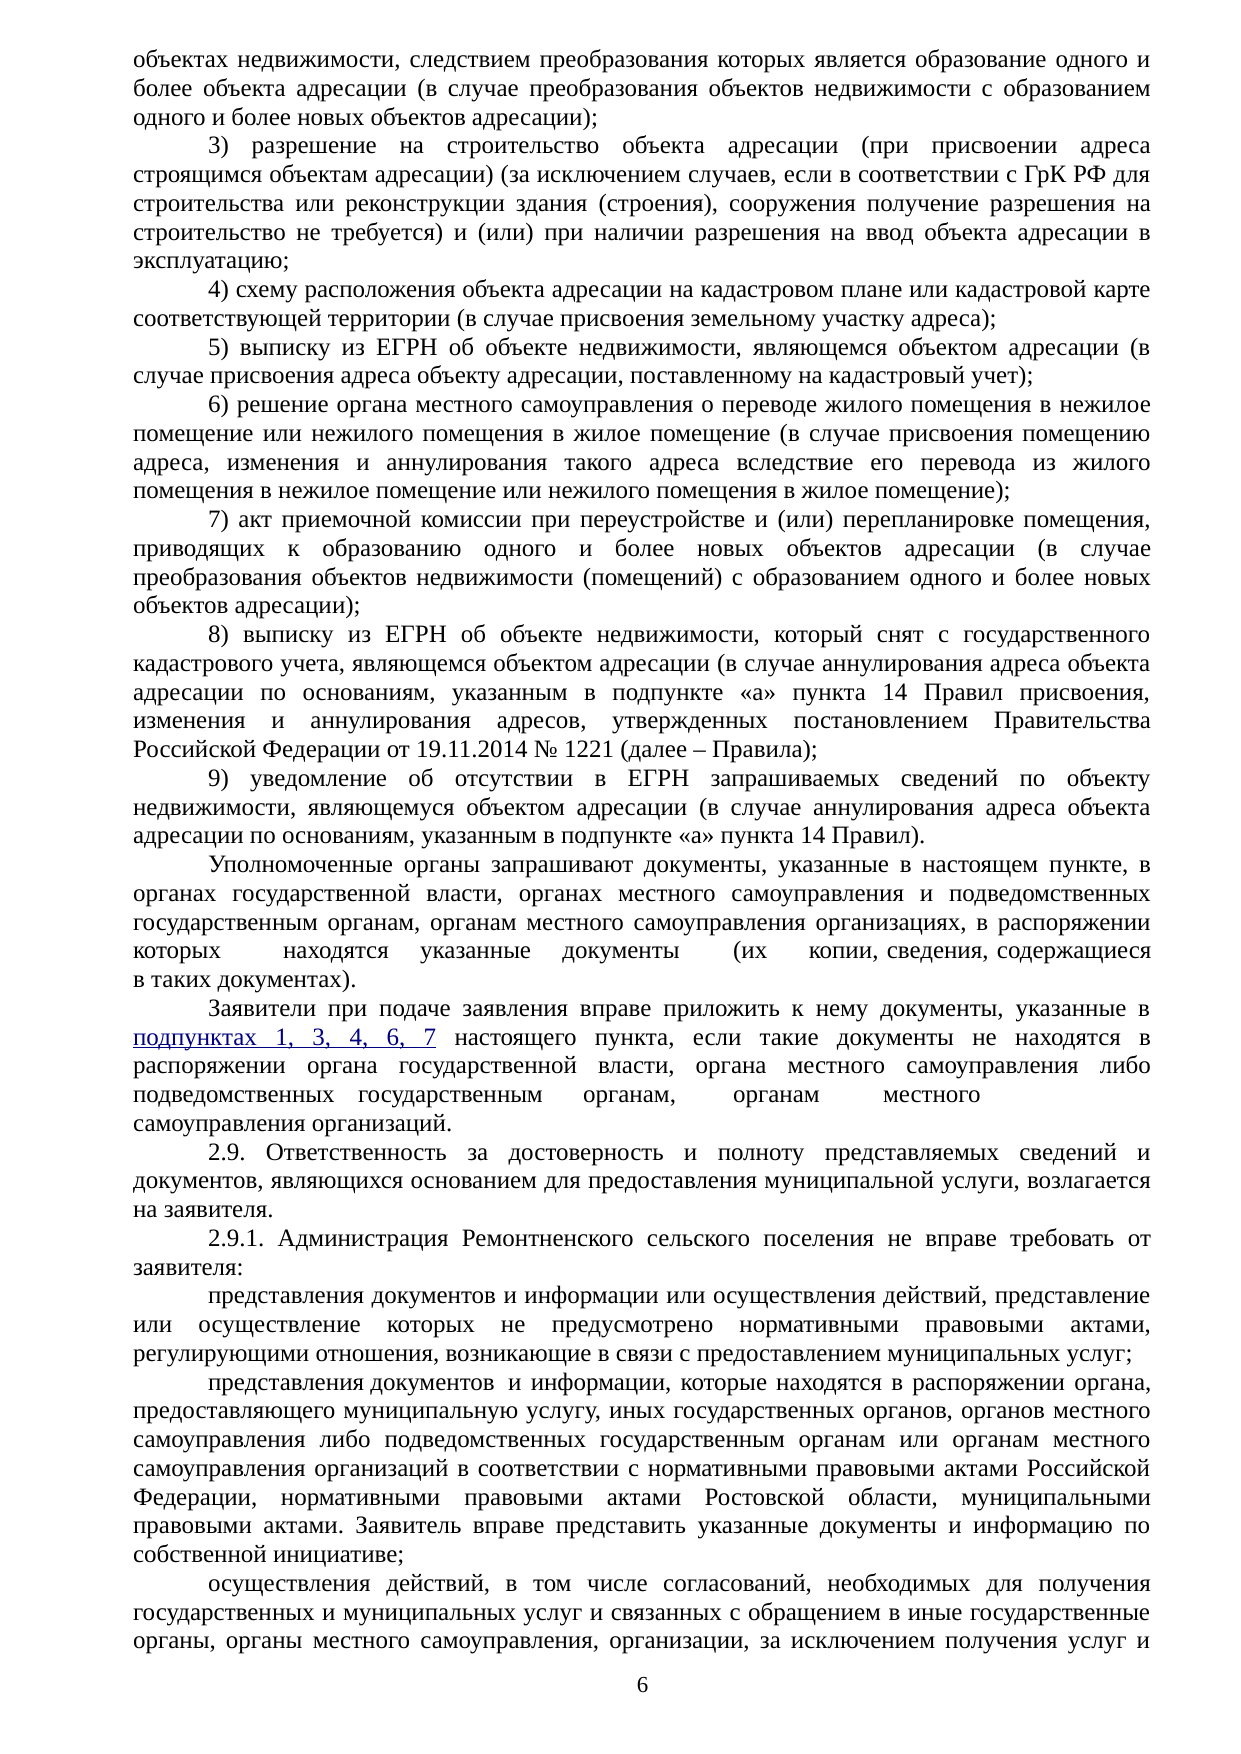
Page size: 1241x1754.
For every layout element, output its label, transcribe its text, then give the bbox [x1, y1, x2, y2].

text 4) схему расположения объекта адресации на кадастровом плане или кадастровой карте соответствующей территории (в случае присвоения земельному участку адреса); [133, 274, 1152, 332]
text Уполномоченные органы запрашивают документы, указанные в настоящем пункте, в органах государственной власти, органах местного самоуправления и подведомственных государственным органам, органам местного самоуправления организациях, в распоряжении которых находятся указанные документы (их копии, сведения, содержащиеся в таких документах). [133, 849, 1152, 993]
text представления документов и информации или осуществления действий, представление или осуществление которых не предусмотрено нормативными правовыми актами, регулирующими отношения, возникающие в связи с предоставлением муниципальных услуг; [133, 1281, 1152, 1367]
text 2.9. Ответственность за достоверность и полноту представляемых сведений и документов, являющихся основанием для предоставления муниципальной услуги, возлагается на заявителя. [133, 1137, 1152, 1223]
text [133, 1568, 1152, 1654]
text 2.9.1. Администрация Ремонтненского сельского поселения не вправе требовать от заявителя: [133, 1223, 1152, 1281]
text Заявители при подаче заявления вправе приложить к нему документы, указанные в подпунктах 1, 3, 4, 6, 7 настоящего пункта, если такие документы не находятся в распоряжении органа государственной власти, органа местного самоуправления либо подведомственных государственным органам, органам местного самоуправления организаций. [133, 993, 1152, 1137]
text 6) решение органа местного самоуправления о переводе жилого помещения в нежилое помещение или нежилого помещения в жилое помещение (в случае присвоения помещению адреса, изменения и аннулирования такого адреса вследствие его перевода из жилого помещения в нежилое помещение или нежилого помещения в жилое помещение); [133, 389, 1152, 504]
text 3) разрешение на строительство объекта адресации (при присвоении адреса строящимся объектам адресации) (за исключением случаев, если в соответствии с ГрК РФ для строительства или реконструкции здания (строения), сооружения получение разрешения на строительство не требуется) и (или) при наличии разрешения на ввод объекта адресации в эксплуатацию; [133, 131, 1152, 274]
text 7) акт приемочной комиссии при переустройстве и (или) перепланировке помещения, приводящих к образованию одного и более новых объектов адресации (в случае преобразования объектов недвижимости (помещений) с образованием одного и более новых объектов адресации); [133, 504, 1152, 619]
text 9) уведомление об отсутствии в ЕГРН запрашиваемых сведений по объекту недвижимости, являющемуся объектом адресации (в случае аннулирования адреса объекта адресации по основаниям, указанным в подпункте «а» пункта 14 Правил). [133, 763, 1152, 849]
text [133, 44, 1152, 131]
text представления документов и информации, которые находятся в распоряжении органа, предоставляющего муниципальную услугу, иных государственных органов, органов местного самоуправления либо подведомственных государственным органам или органам местного самоуправления организаций в соответствии с нормативными правовыми актами Российской Федерации, нормативными правовыми актами Ростовской области, муниципальными правовыми актами. Заявитель вправе представить указанные документы и информацию по собственной инициативе; [133, 1367, 1152, 1568]
text 8) выписку из ЕГРН об объекте недвижимости, который снят с государственного кадастрового учета, являющемся объектом адресации (в случае аннулирования адреса объекта адресации по основаниям, указанным в подпункте «а» пункта 14 Правил присвоения, изменения и аннулирования адресов, утвержденных постановлением Правительства Российской Федерации от 19.11.2014 № 1221 (далее – Правила); [133, 619, 1152, 763]
text 5) выписку из ЕГРН об объекте недвижимости, являющемся объектом адресации (в случае присвоения адреса объекту адресации, поставленному на кадастровый учет); [133, 332, 1152, 389]
